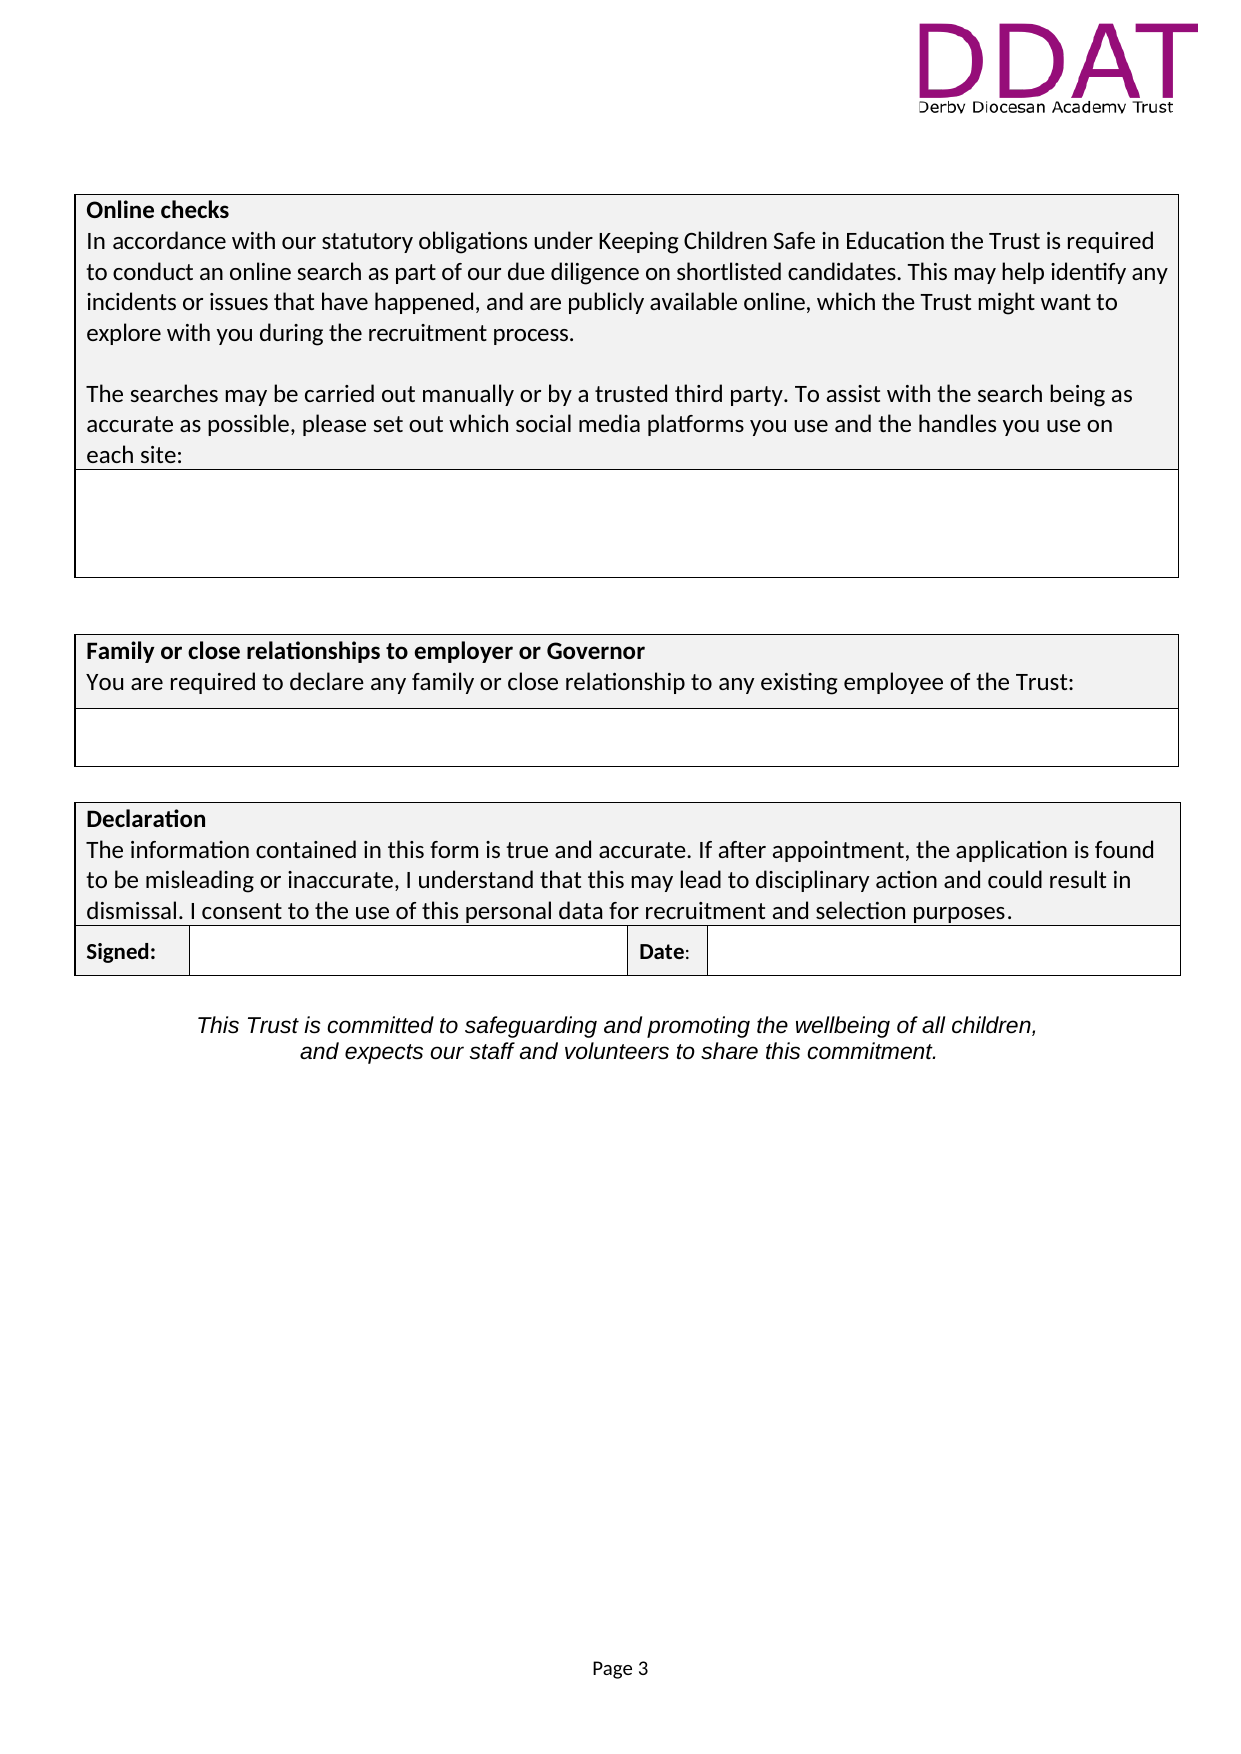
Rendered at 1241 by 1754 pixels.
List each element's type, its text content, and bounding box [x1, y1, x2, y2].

text This Trust is committed to safeguarding and promoting the wellbeing of all children, and expects our staff and volunteers to share this commitment. [75, 1012, 1165, 1064]
table_cell [190, 926, 627, 975]
table_cell [76, 470, 1178, 577]
table_cell [708, 926, 1180, 975]
table_cell Date: [628, 926, 707, 975]
table_header Family or close relationships to employer or Governor You are required to declare any family or close relationship to any existing employee of the Trust: [76, 635, 1178, 708]
table_header Online checks In accordance with our statutory obligations under Keeping Children Safe in Education the Trust is required to conduct an online search as part of our due diligence on shortlisted candidates. This may help identify any incidents or issues that have happened, and are publicly available online, which the Trust might want to explore with you during the recruitment process. The searches may be carried out manually or by a trusted third party. To assist with the search being as accurate as possible, please set out which social media platforms you use and the handles you use on each site: [76, 195, 1178, 469]
table_header Declaration The information contained in this form is true and accurate. If after appointment, the application is found to be misleading or inaccurate, I understand that this may lead to disciplinary action and could result in dismissal. I consent to the use of this personal data for recruitment and selection purposes. [76, 803, 1180, 925]
table_cell [76, 709, 1178, 766]
table_cell Signed: [76, 926, 189, 975]
picture [918, 23, 1198, 113]
